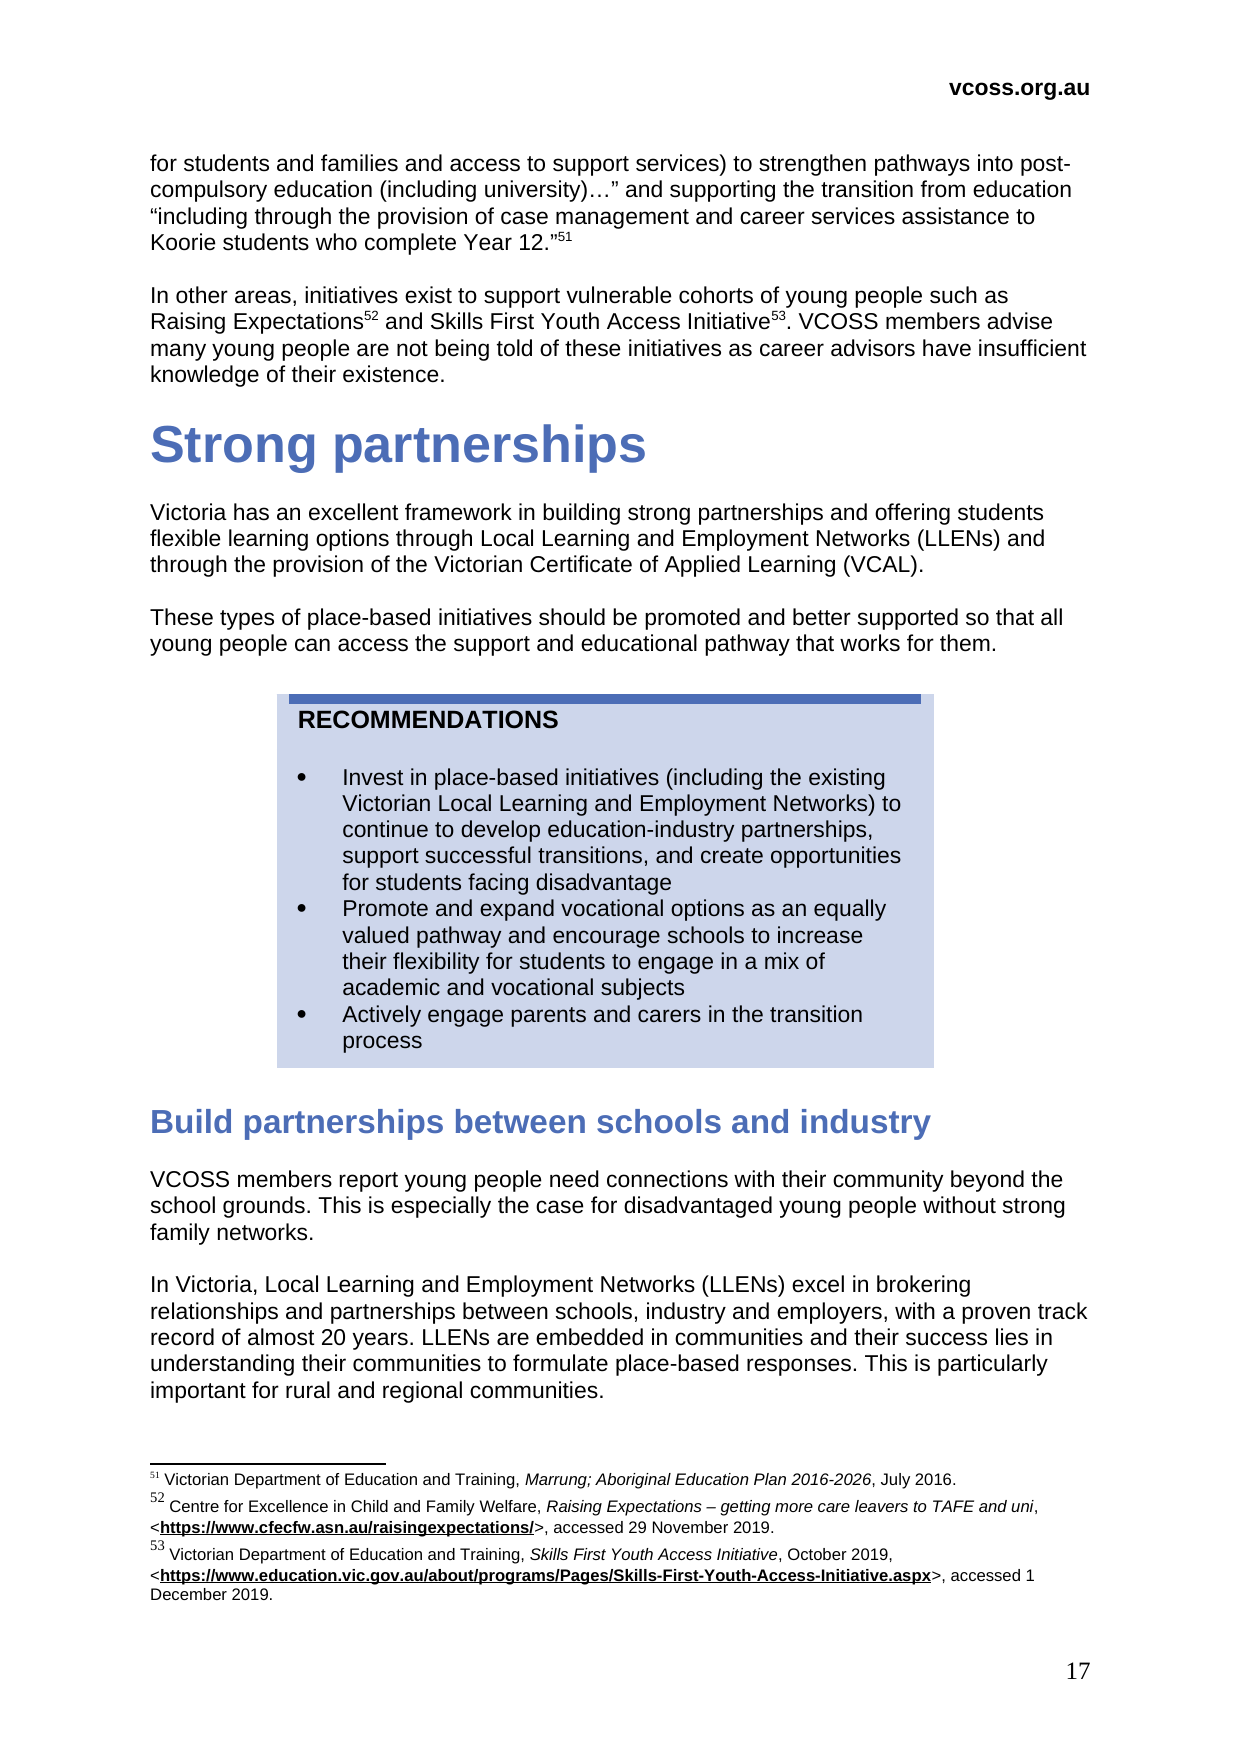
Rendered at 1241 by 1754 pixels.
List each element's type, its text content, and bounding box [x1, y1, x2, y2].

subtitle Build partnerships between schools and industry [150, 1102, 1090, 1141]
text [150, 150, 1090, 255]
text Victoria has an excellent framework in building strong partnerships and offering students flexible learning options through Local Learning and Employment Networks (LLENs) and through the provision of the Victorian Certificate of Applied Learning (VCAL). [150, 498, 1090, 577]
text In other areas, initiatives exist to support vulnerable cohorts of young people such as Raising Expectations and Skills First Youth Access Initiative. VCOSS members advise many young people are not being told of these initiatives as career advisors have insufficient knowledge of their existence. [150, 282, 1090, 387]
list Promote and expand vocational options as an equally valued pathway and encourage schools to increase their flexibility for students to engage in a mix of academic and vocational subjects [289, 881, 921, 986]
text In Victoria, Local Learning and Employment Networks (LLENs) excel in brokering relationships and partnerships between schools, industry and employers, with a proven track record of almost 20 years. LLENs are embedded in communities and their success lies in understanding their communities to formulate place-based responses. This is particularly important for rural and regional communities. [150, 1271, 1090, 1403]
subtitle Strong partnerships [150, 413, 1090, 473]
subtitle RECOMMENDATIONS [289, 704, 921, 736]
list Actively engage parents and carers in the transition process [289, 986, 921, 1055]
text VCOSS members report young people need connections with their community beyond the school grounds. This is especially the case for disadvantaged young people without strong family networks. [150, 1166, 1090, 1245]
text These types of place-based initiatives should be promoted and better supported so that all young people can access the support and educational pathway that works for them. [150, 604, 1090, 657]
list Invest in place-based initiatives (including the existing Victorian Local Learning and Employment Networks) to continue to develop education-industry partnerships, support successful transitions, and create opportunities for students facing disadvantage [289, 761, 921, 881]
